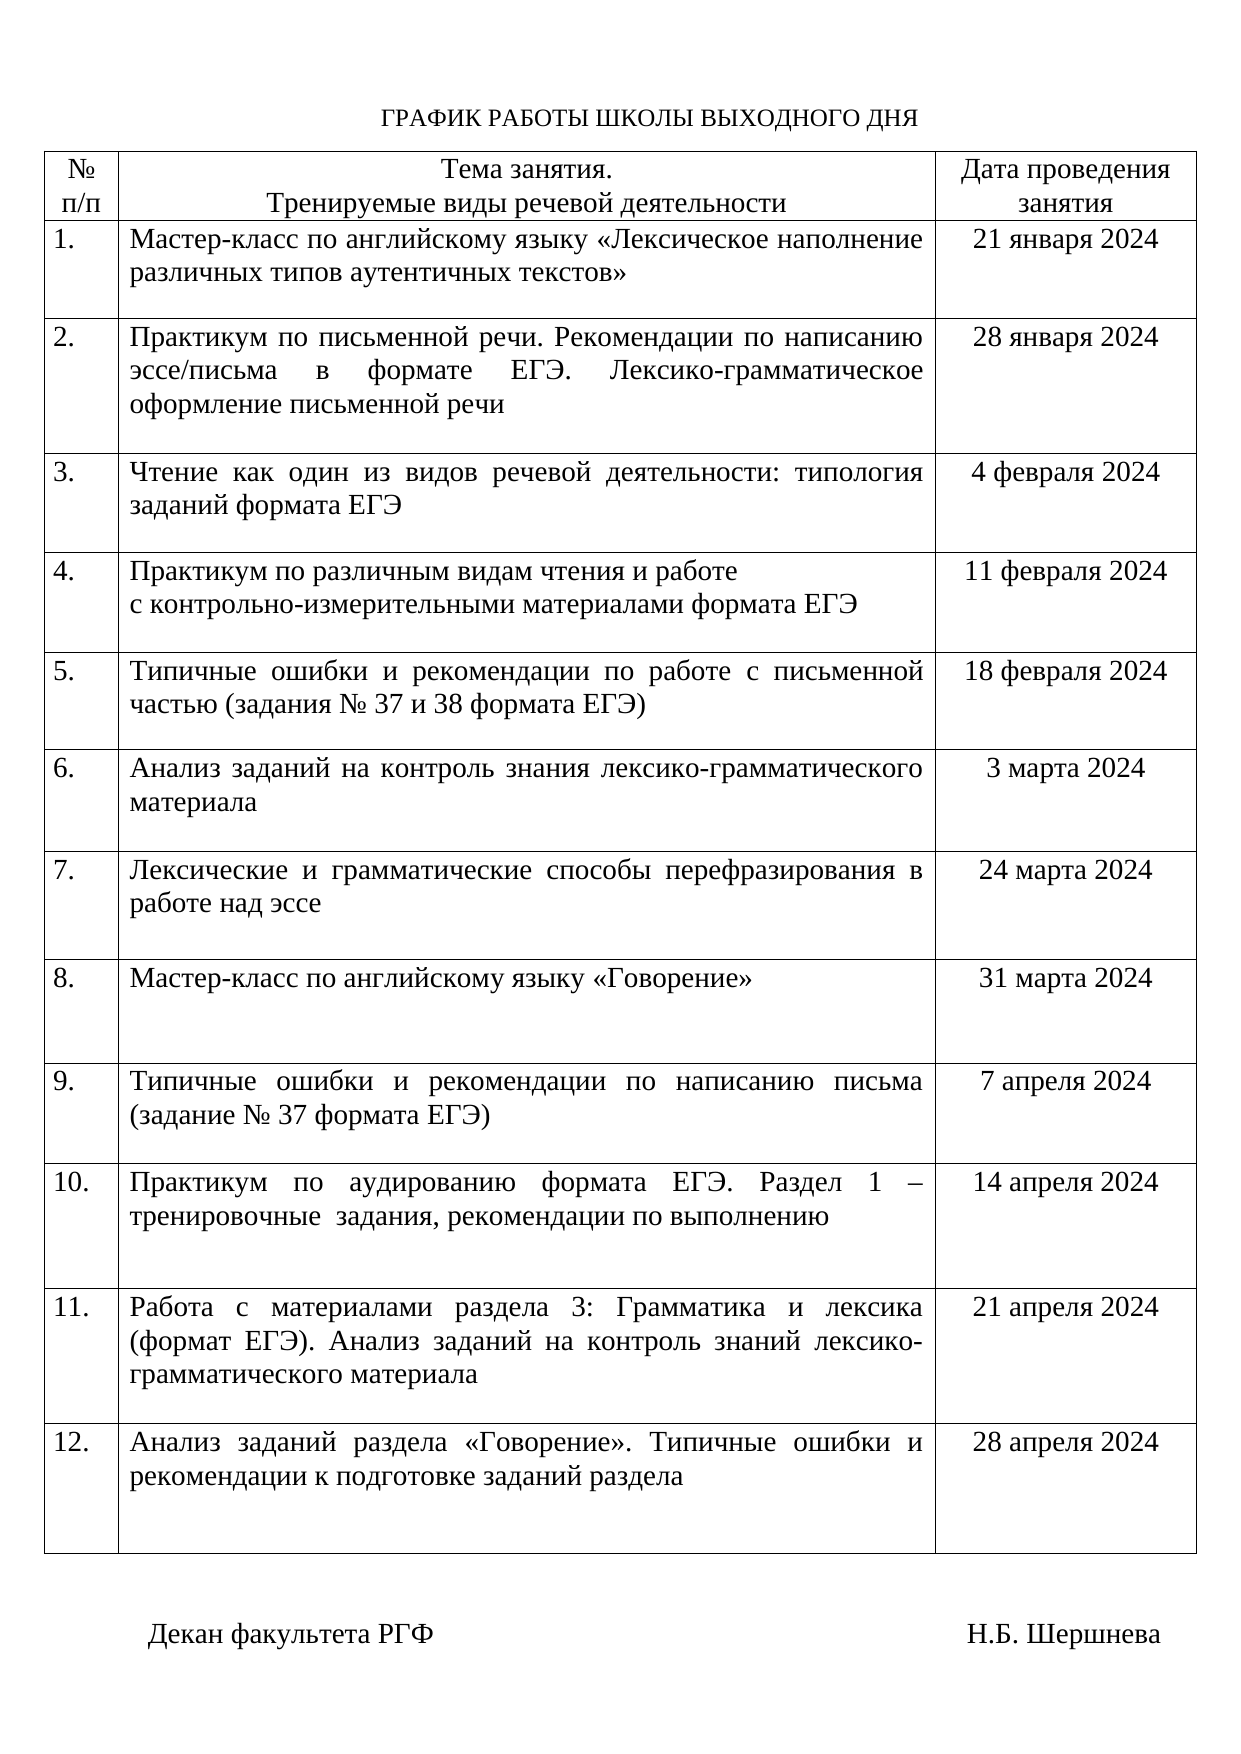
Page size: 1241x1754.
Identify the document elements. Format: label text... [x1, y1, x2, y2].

table_cell [45, 960, 118, 1062]
table_cell [45, 319, 118, 453]
table_cell [45, 1064, 118, 1163]
table_cell 24 марта 2024 [936, 852, 1196, 959]
table_cell 18 февраля 2024 [936, 653, 1196, 749]
table_cell Лексические и грамматические способы перефразирования в работе над эссе [119, 852, 935, 959]
table_cell 7 апреля 2024 [936, 1064, 1196, 1163]
table_header Дата проведения занятия [936, 152, 1196, 220]
table_cell Анализ заданий на контроль знания лексико-грамматического материала [119, 750, 935, 851]
table_cell Мастер-класс по английскому языку «Говорение» [119, 960, 935, 1062]
table_cell 21 января 2024 [936, 221, 1196, 318]
table_cell Мастер-класс по английскому языку «Лексическое наполнение различных типов аутентичных текстов» [119, 221, 935, 318]
table_cell [45, 553, 118, 652]
table_cell [45, 1424, 118, 1553]
table_cell 31 марта 2024 [936, 960, 1196, 1062]
table_cell Чтение как один из видов речевой деятельности: типология заданий формата ЕГЭ [119, 454, 935, 552]
table_cell 28 апреля 2024 [936, 1424, 1196, 1553]
table_cell Практикум по различным видам чтения и работе с контрольно-измерительными материалами формата ЕГЭ [119, 553, 935, 652]
table_cell [45, 852, 118, 959]
table_cell [45, 454, 118, 552]
table_cell 4 февраля 2024 [936, 454, 1196, 552]
text Декан факультета РГФ Н.Б. Шершнева [148, 1616, 1181, 1650]
table_header № п/п [45, 152, 118, 220]
table_cell Типичные ошибки и рекомендации по написанию письма (задание № 37 формата ЕГЭ) [119, 1064, 935, 1163]
table_cell 3 марта 2024 [936, 750, 1196, 851]
table_cell [45, 653, 118, 749]
table_header Тема занятия. Тренируемые виды речевой деятельности [119, 152, 935, 220]
table_cell [45, 221, 118, 318]
table_cell 11 февраля 2024 [936, 553, 1196, 652]
table_cell Анализ заданий раздела «Говорение». Типичные ошибки и рекомендации к подготовке заданий раздела [119, 1424, 935, 1553]
table_cell Типичные ошибки и рекомендации по работе с письменной частью (задания № 37 и 38 формата ЕГЭ) [119, 653, 935, 749]
table_cell [45, 1164, 118, 1288]
table_cell Работа с материалами раздела 3: Грамматика и лексика (формат ЕГЭ). Анализ заданий на контроль знаний лексико-грамматического материала [119, 1289, 935, 1423]
text ГРАФИК РАБОТЫ ШКОЛЫ ВЫХОДНОГО ДНЯ [118, 103, 1181, 131]
table_cell 28 января 2024 [936, 319, 1196, 453]
table_cell 14 апреля 2024 [936, 1164, 1196, 1288]
table_cell [45, 1289, 118, 1423]
table_cell Практикум по письменной речи. Рекомендации по написанию эссе/письма в формате ЕГЭ. Лексико-грамматическое оформление письменной речи [119, 319, 935, 453]
table_cell 21 апреля 2024 [936, 1289, 1196, 1423]
table_cell Практикум по аудированию формата ЕГЭ. Раздел 1 – тренировочные задания, рекомендации по выполнению [119, 1164, 935, 1288]
table_cell [45, 750, 118, 851]
